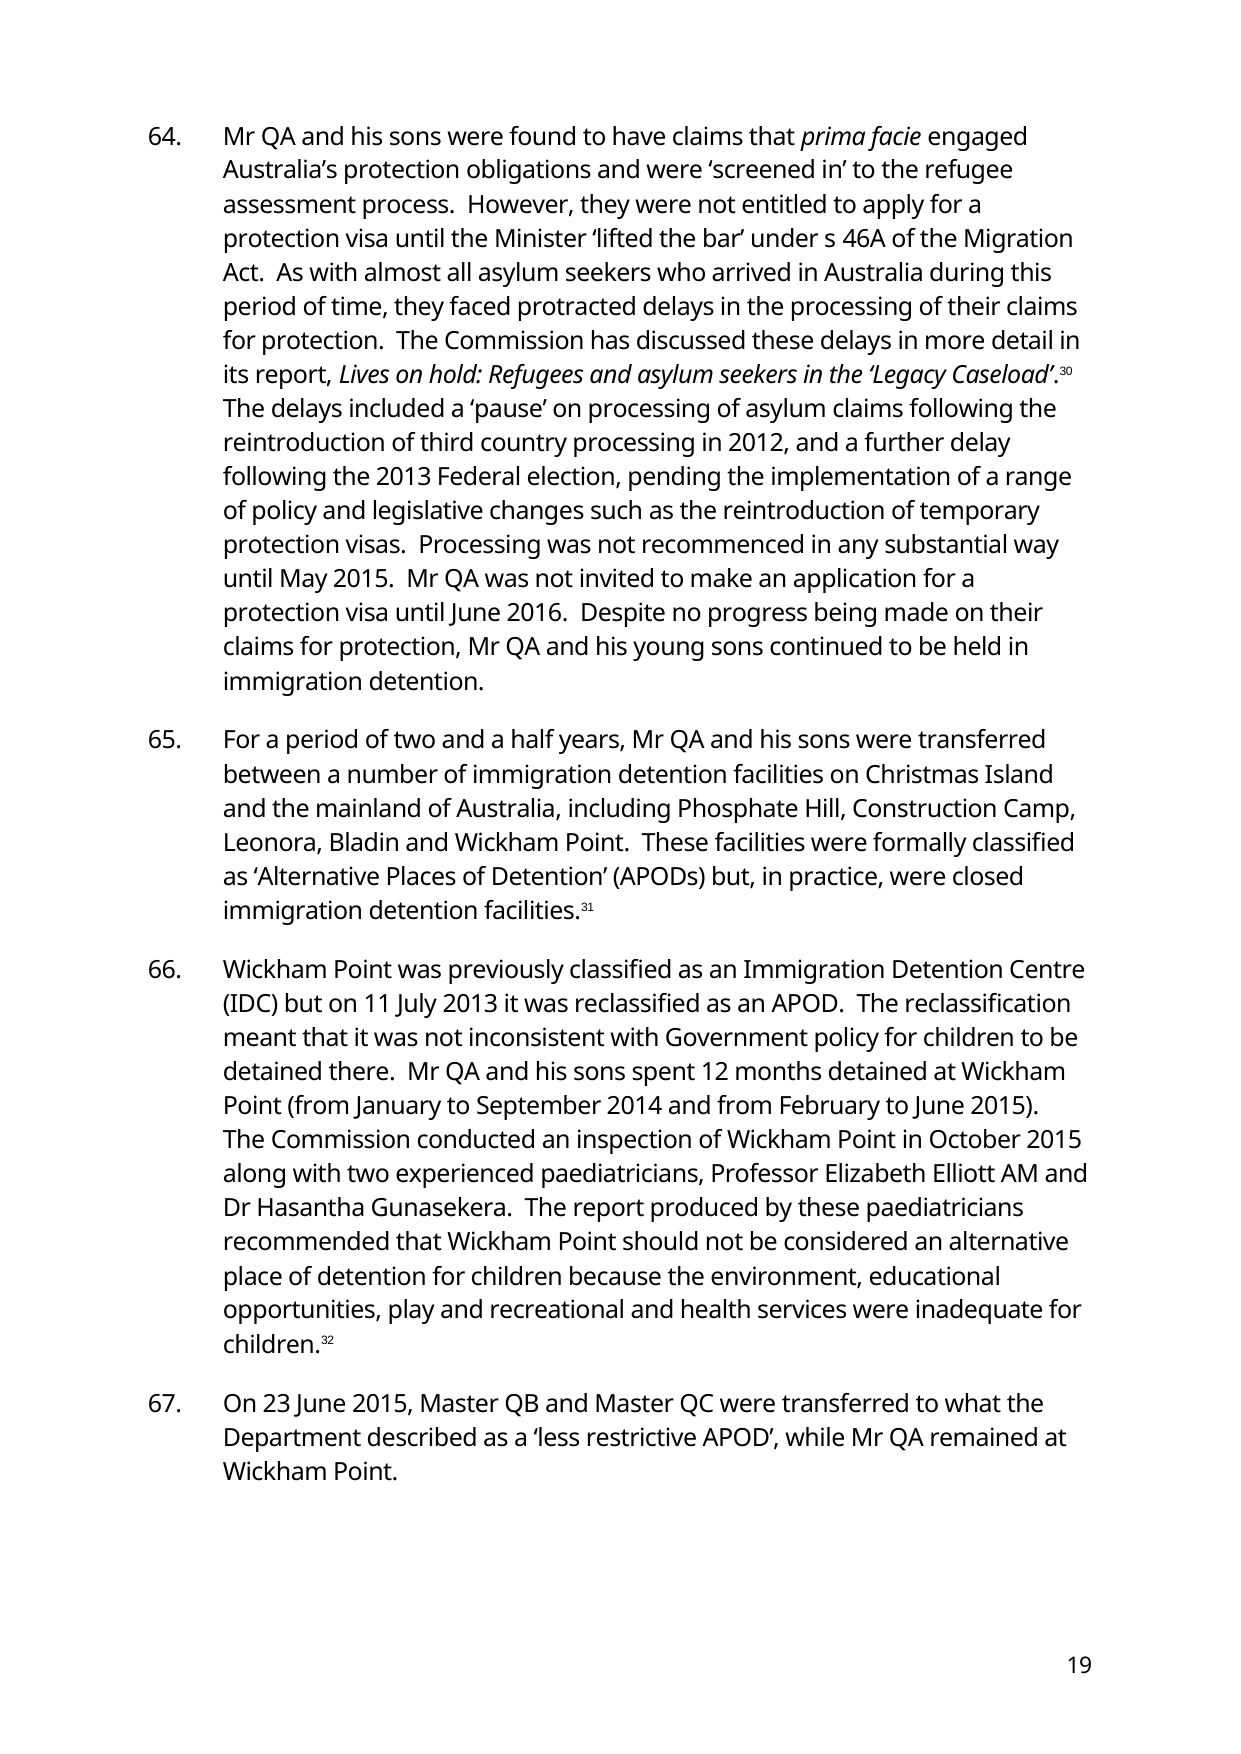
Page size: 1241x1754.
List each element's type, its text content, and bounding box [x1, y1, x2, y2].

list Wickham Point was previously classified as an Immigration Detention Centre (IDC) but on 11 July 2013 it was reclassified as an APOD. The reclassification meant that it was not inconsistent with Government policy for children to be detained there. Mr QA and his sons spent 12 months detained at Wickham Point (from January to September 2014 and from February to June 2015). The Commission conducted an inspection of Wickham Point in October 2015 along with two experienced paediatricians, Professor Elizabeth Elliott AM and Dr Hasantha Gunasekera. The report produced by these paediatricians recommended that Wickham Point should not be considered an alternative place of detention for children because the environment, educational opportunities, play and recreational and health services were inadequate for children. [148, 952, 1092, 1360]
list On 23 June 2015, Master QB and Master QC were transferred to what the Department described as a ‘less restrictive APOD’, while Mr QA remained at Wickham Point. [148, 1385, 1092, 1487]
list Mr QA and his sons were found to have claims that prima facie engaged Australia’s protection obligations and were ‘screened in’ to the refugee assessment process. However, they were not entitled to apply for a protection visa until the Minister ‘lifted the bar’ under s 46A of the Migration Act. As with almost all asylum seekers who arrived in Australia during this period of time, they faced protracted delays in the processing of their claims for protection. The Commission has discussed these delays in more detail in its report, Lives on hold: Refugees and asylum seekers in the ‘Legacy Caseload’. The delays included a ‘pause’ on processing of asylum claims following the reintroduction of third country processing in 2012, and a further delay following the 2013 Federal election, pending the implementation of a range of policy and legislative changes such as the reintroduction of temporary protection visas. Processing was not recommenced in any substantial way until May 2015. Mr QA was not invited to make an application for a protection visa until June 2016. Despite no progress being made on their claims for protection, Mr QA and his young sons continued to be held in immigration detention. [148, 118, 1092, 697]
list For a period of two and a half years, Mr QA and his sons were transferred between a number of immigration detention facilities on Christmas Island and the mainland of Australia, including Phosphate Hill, Construction Camp, Leonora, Bladin and Wickham Point. These facilities were formally classified as ‘Alternative Places of Detention’ (APODs) but, in practice, were closed immigration detention facilities. [148, 722, 1092, 927]
